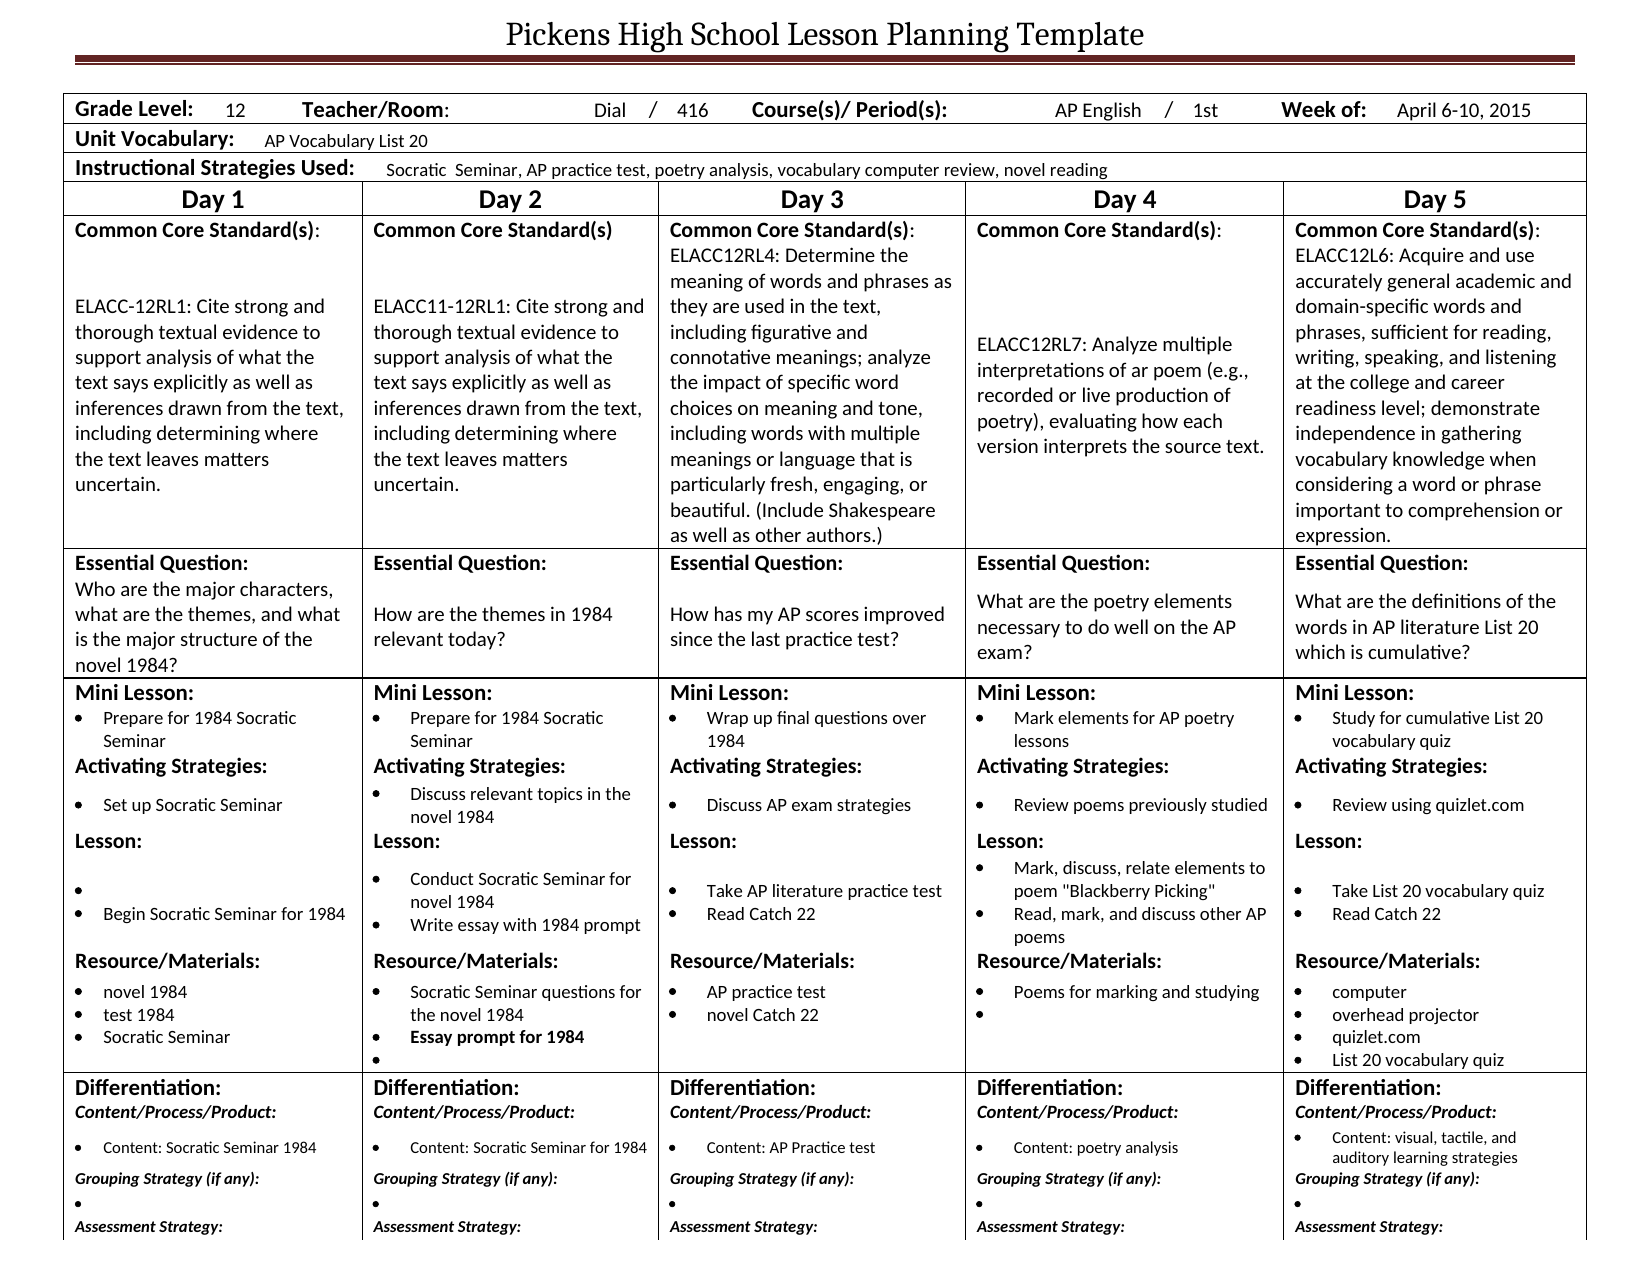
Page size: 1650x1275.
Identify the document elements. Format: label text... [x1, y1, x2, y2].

table_cell Common Core Standard(s): [966, 216, 1283, 243]
table_cell Essential Question: [1284, 549, 1586, 576]
table_cell ELACC12L6: Acquire and use accurately general academic and domain-specific words and phrases, sufficient for reading, writing, speaking, and listening at the college and career readiness level; demonstrate independence in gathering vocabulary knowledge when considering a word or phrase important to comprehension or expression. [1284, 243, 1586, 548]
table_header April 6-10, 2015 [1378, 94, 1586, 123]
table_cell Day 1 [64, 182, 362, 215]
table_cell Conduct Socratic Seminar for novel 1984 Write essay with 1984 prompt [363, 856, 658, 948]
table_cell Take List 20 vocabulary quiz Read Catch 22 [1284, 856, 1586, 948]
table_cell Review poems previously studied [966, 782, 1283, 828]
table_header Course(s)/ Period(s): [741, 94, 966, 123]
table_cell Study for cumulative List 20 vocabulary quiz [1284, 706, 1586, 752]
table_header AP English [966, 94, 1153, 123]
table_header Teacher/Room: [291, 94, 469, 123]
table_cell Differentiation: Content/Process/Product: [659, 1073, 965, 1127]
table_header 12 [213, 94, 291, 123]
table_cell computer overhead projector quizlet.com List 20 vocabulary quiz [1284, 980, 1586, 1072]
table_header 1st [1181, 94, 1256, 123]
table_cell Essential Question: [966, 549, 1283, 576]
table_cell Socratic Seminar questions for the novel 1984 Essay prompt for 1984 [363, 980, 658, 1072]
table_cell Differentiation: Content/Process/Product: [1284, 1073, 1586, 1127]
table_cell Common Core Standard(s): [1284, 216, 1586, 243]
table_cell Grouping Strategy (if any): [64, 1168, 362, 1192]
table_cell Assessment Strategy: [363, 1216, 658, 1240]
table_cell Assessment Strategy: [659, 1216, 965, 1240]
table_cell Activating Strategies: [966, 752, 1283, 782]
table_cell Resource/Materials: [64, 948, 362, 980]
table_cell Activating Strategies: [363, 752, 658, 782]
table_cell Mini Lesson: [64, 679, 362, 706]
table_cell Assessment Strategy: [966, 1216, 1283, 1240]
table_cell Mark, discuss, relate elements to poem "Blackberry Picking" Read, mark, and discuss other AP poems [966, 856, 1283, 948]
table_cell Assessment Strategy: [64, 1216, 362, 1240]
table_cell Mini Lesson: [659, 679, 965, 706]
table_cell Essential Question: [64, 549, 362, 576]
table_cell [659, 1192, 965, 1216]
table_cell Who are the major characters, what are the themes, and what is the major structure of the novel 1984? [64, 576, 362, 677]
table_cell Review using quizlet.com [1284, 782, 1586, 828]
table_cell Wrap up final questions over 1984 [659, 706, 965, 752]
table_cell Day 3 [659, 182, 965, 215]
table_cell What are the definitions of the words in AP literature List 20 which is cumulative? [1284, 576, 1586, 677]
table_cell Resource/Materials: [1284, 948, 1586, 980]
table_cell [1284, 1192, 1586, 1216]
table_cell Mini Lesson: [363, 679, 658, 706]
table_cell Prepare for 1984 Socratic Seminar [363, 706, 658, 752]
table_header Dial [469, 94, 637, 123]
table_cell ELACC-12RL1: Cite strong and thorough textual evidence to support analysis of what the text says explicitly as well as inferences drawn from the text, including determining where the text leaves matters uncertain. [64, 243, 362, 548]
table_cell Resource/Materials: [659, 948, 965, 980]
table_cell Essential Question: [363, 549, 658, 576]
table_cell Poems for marking and studying [966, 980, 1283, 1072]
table_cell Mini Lesson: [1284, 679, 1586, 706]
table_cell Assessment Strategy: [1284, 1216, 1586, 1240]
table_cell Discuss AP exam strategies [659, 782, 965, 828]
table_cell How are the themes in 1984 relevant today? [363, 576, 658, 677]
table_cell Resource/Materials: [363, 948, 658, 980]
table_cell [363, 1192, 658, 1216]
table_cell Take AP literature practice test Read Catch 22 [659, 856, 965, 948]
table_cell AP practice test novel Catch 22 [659, 980, 965, 1072]
table_cell Content: Socratic Seminar 1984 [64, 1128, 362, 1168]
table_cell Lesson: [363, 828, 658, 856]
table_header Week of: [1256, 94, 1378, 123]
table_header / [1153, 94, 1181, 123]
table_cell Grouping Strategy (if any): [1284, 1168, 1586, 1192]
table_cell Socratic Seminar, AP practice test, poetry analysis, vocabulary computer review, novel reading [375, 153, 1586, 181]
table_cell Common Core Standard(s): [659, 216, 965, 243]
table_cell [64, 1192, 362, 1216]
table_cell Differentiation: Content/Process/Product: [363, 1073, 658, 1127]
table_cell ELACC11-12RL1: Cite strong and thorough textual evidence to support analysis of what the text says explicitly as well as inferences drawn from the text, including determining where the text leaves matters uncertain. [363, 243, 658, 548]
table_cell Day 2 [363, 182, 658, 215]
table_cell Day 4 [966, 182, 1283, 215]
table_cell Discuss relevant topics in the novel 1984 [363, 782, 658, 828]
table_cell Unit Vocabulary: [64, 124, 253, 152]
table_cell Activating Strategies: [64, 752, 362, 782]
table_cell Content: poetry analysis [966, 1128, 1283, 1168]
table_cell Differentiation: Content/Process/Product: [966, 1073, 1283, 1127]
table_cell [966, 1192, 1283, 1216]
table_cell AP Vocabulary List 20 [253, 124, 1586, 152]
table_cell ELACC12RL7: Analyze multiple interpretations of ar poem (e.g., recorded or live production of poetry), evaluating how each version interprets the source text. [966, 243, 1283, 548]
table_cell Differentiation: Content/Process/Product: [64, 1073, 362, 1127]
table_cell What are the poetry elements necessary to do well on the AP exam? [966, 576, 1283, 677]
table_cell Grouping Strategy (if any): [363, 1168, 658, 1192]
table_cell Grouping Strategy (if any): [966, 1168, 1283, 1192]
table_cell Grouping Strategy (if any): [659, 1168, 965, 1192]
table_cell ELACC12RL4: Determine the meaning of words and phrases as they are used in the text, including figurative and connotative meanings; analyze the impact of specific word choices on meaning and tone, including words with multiple meanings or language that is particularly fresh, engaging, or beautiful. (Include Shakespeare as well as other authors.) [659, 243, 965, 548]
table_cell How has my AP scores improved since the last practice test? [659, 576, 965, 677]
table_header Grade Level: [64, 94, 213, 123]
table_cell Lesson: [64, 828, 362, 856]
table_cell Activating Strategies: [659, 752, 965, 782]
table_cell Lesson: [1284, 828, 1586, 856]
table_cell Mark elements for AP poetry lessons [966, 706, 1283, 752]
table_cell Common Core Standard(s): [64, 216, 362, 243]
table_cell Content: visual, tactile, and auditory learning strategies [1284, 1128, 1586, 1168]
table_cell Essential Question: [659, 549, 965, 576]
table_cell Begin Socratic Seminar for 1984 [64, 856, 362, 948]
table_cell Mini Lesson: [966, 679, 1283, 706]
table_header 416 [666, 94, 741, 123]
table_cell novel 1984 test 1984 Socratic Seminar [64, 980, 362, 1072]
table_cell Activating Strategies: [1284, 752, 1586, 782]
table_cell Day 5 [1284, 182, 1586, 215]
table_cell Resource/Materials: [966, 948, 1283, 980]
table_cell Content: Socratic Seminar for 1984 [363, 1128, 658, 1168]
table_cell Prepare for 1984 Socratic Seminar [64, 706, 362, 752]
table_cell Lesson: [659, 828, 965, 856]
table_header / [638, 94, 666, 123]
table_cell Set up Socratic Seminar [64, 782, 362, 828]
table_cell Content: AP Practice test [659, 1128, 965, 1168]
table_cell Common Core Standard(s) [363, 216, 658, 243]
table_cell Lesson: [966, 828, 1283, 856]
table_cell Instructional Strategies Used: [64, 153, 375, 181]
